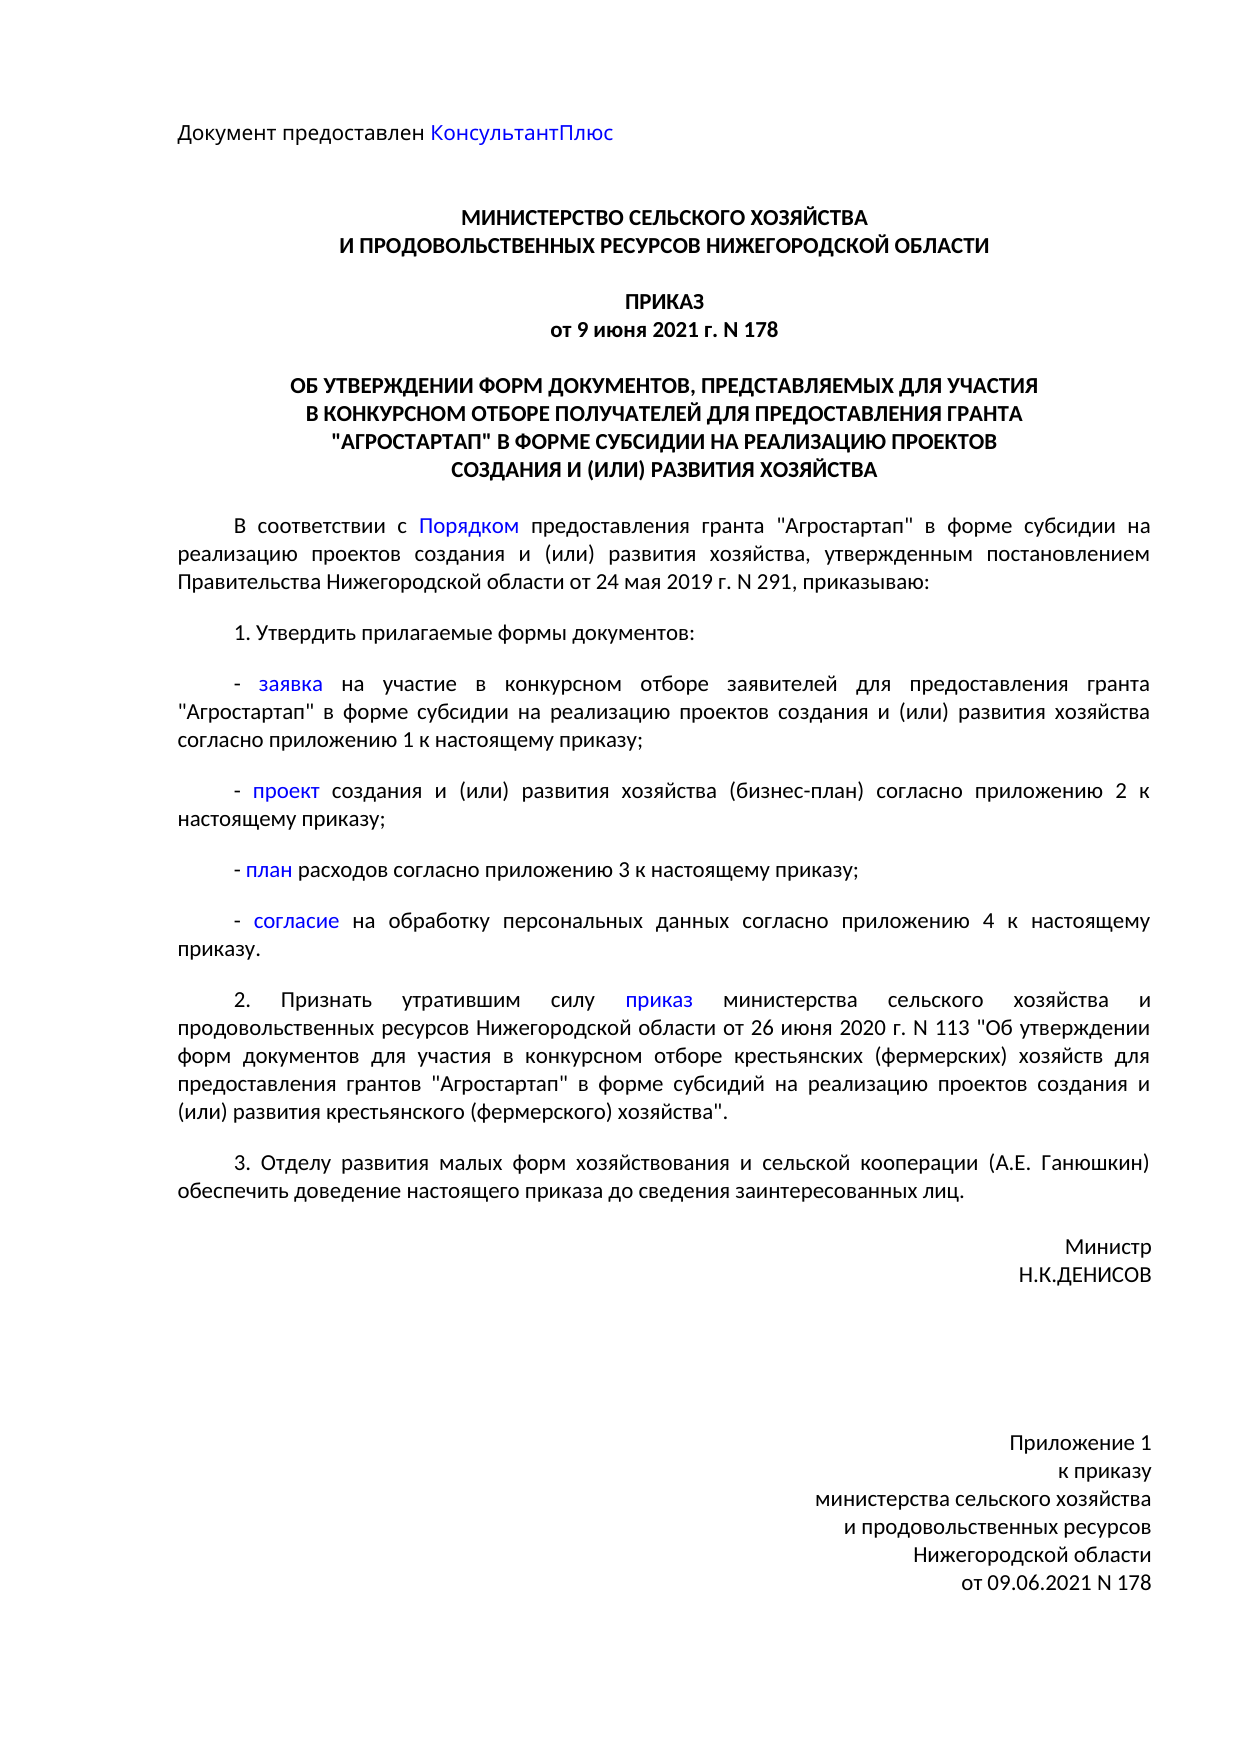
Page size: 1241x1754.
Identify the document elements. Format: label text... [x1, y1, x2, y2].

title от 9 июня 2021 г. N 178 [177, 315, 1152, 343]
text - проект создания и (или) развития хозяйства (бизнес-план) согласно приложению 2 к настоящему приказу; [177, 776, 1152, 832]
text - план расходов согласно приложению 3 к настоящему приказу; [177, 855, 1152, 883]
text к приказу [177, 1456, 1152, 1484]
title "АГРОСТАРТАП" В ФОРМЕ СУБСИДИИ НА РЕАЛИЗАЦИЮ ПРОЕКТОВ [177, 427, 1152, 455]
text 1. Утвердить прилагаемые формы документов: [177, 618, 1152, 646]
title И ПРОДОВОЛЬСТВЕННЫХ РЕСУРСОВ НИЖЕГОРОДСКОЙ ОБЛАСТИ [177, 231, 1152, 259]
text Нижегородской области [177, 1540, 1152, 1568]
text Н.К.ДЕНИСОВ [177, 1260, 1152, 1288]
title ПРИКАЗ [177, 287, 1152, 315]
text 3. Отделу развития малых форм хозяйствования и сельской кооперации (А.Е. Ганюшкин) обеспечить доведение настоящего приказа до сведения заинтересованных лиц. [177, 1148, 1152, 1204]
text Приложение 1 [177, 1428, 1152, 1456]
text - согласие на обработку персональных данных согласно приложению 4 к настоящему приказу. [177, 906, 1152, 962]
title СОЗДАНИЯ И (ИЛИ) РАЗВИТИЯ ХОЗЯЙСТВА [177, 455, 1152, 483]
text В соответствии с Порядком предоставления гранта "Агростартап" в форме субсидии на реализацию проектов создания и (или) развития хозяйства, утвержденным постановлением Правительства Нижегородской области от 24 мая 2019 г. N 291, приказываю: [177, 511, 1152, 595]
text от 09.06.2021 N 178 [177, 1568, 1152, 1596]
text Министр [177, 1232, 1152, 1260]
title ОБ УТВЕРЖДЕНИИ ФОРМ ДОКУМЕНТОВ, ПРЕДСТАВЛЯЕМЫХ ДЛЯ УЧАСТИЯ [177, 371, 1152, 399]
title Документ предоставлен КонсультантПлюс [177, 118, 1152, 175]
title МИНИСТЕРСТВО СЕЛЬСКОГО ХОЗЯЙСТВА [177, 203, 1152, 231]
text и продовольственных ресурсов [177, 1512, 1152, 1540]
title В КОНКУРСНОМ ОТБОРЕ ПОЛУЧАТЕЛЕЙ ДЛЯ ПРЕДОСТАВЛЕНИЯ ГРАНТА [177, 399, 1152, 427]
text - заявка на участие в конкурсном отборе заявителей для предоставления гранта "Агростартап" в форме субсидии на реализацию проектов создания и (или) развития хозяйства согласно приложению 1 к настоящему приказу; [177, 669, 1152, 753]
text министерства сельского хозяйства [177, 1484, 1152, 1512]
text 2. Признать утратившим силу приказ министерства сельского хозяйства и продовольственных ресурсов Нижегородской области от 26 июня 2020 г. N 113 "Об утверждении форм документов для участия в конкурсном отборе крестьянских (фермерских) хозяйств для предоставления грантов "Агростартап" в форме субсидий на реализацию проектов создания и (или) развития крестьянского (фермерского) хозяйства". [177, 985, 1152, 1125]
